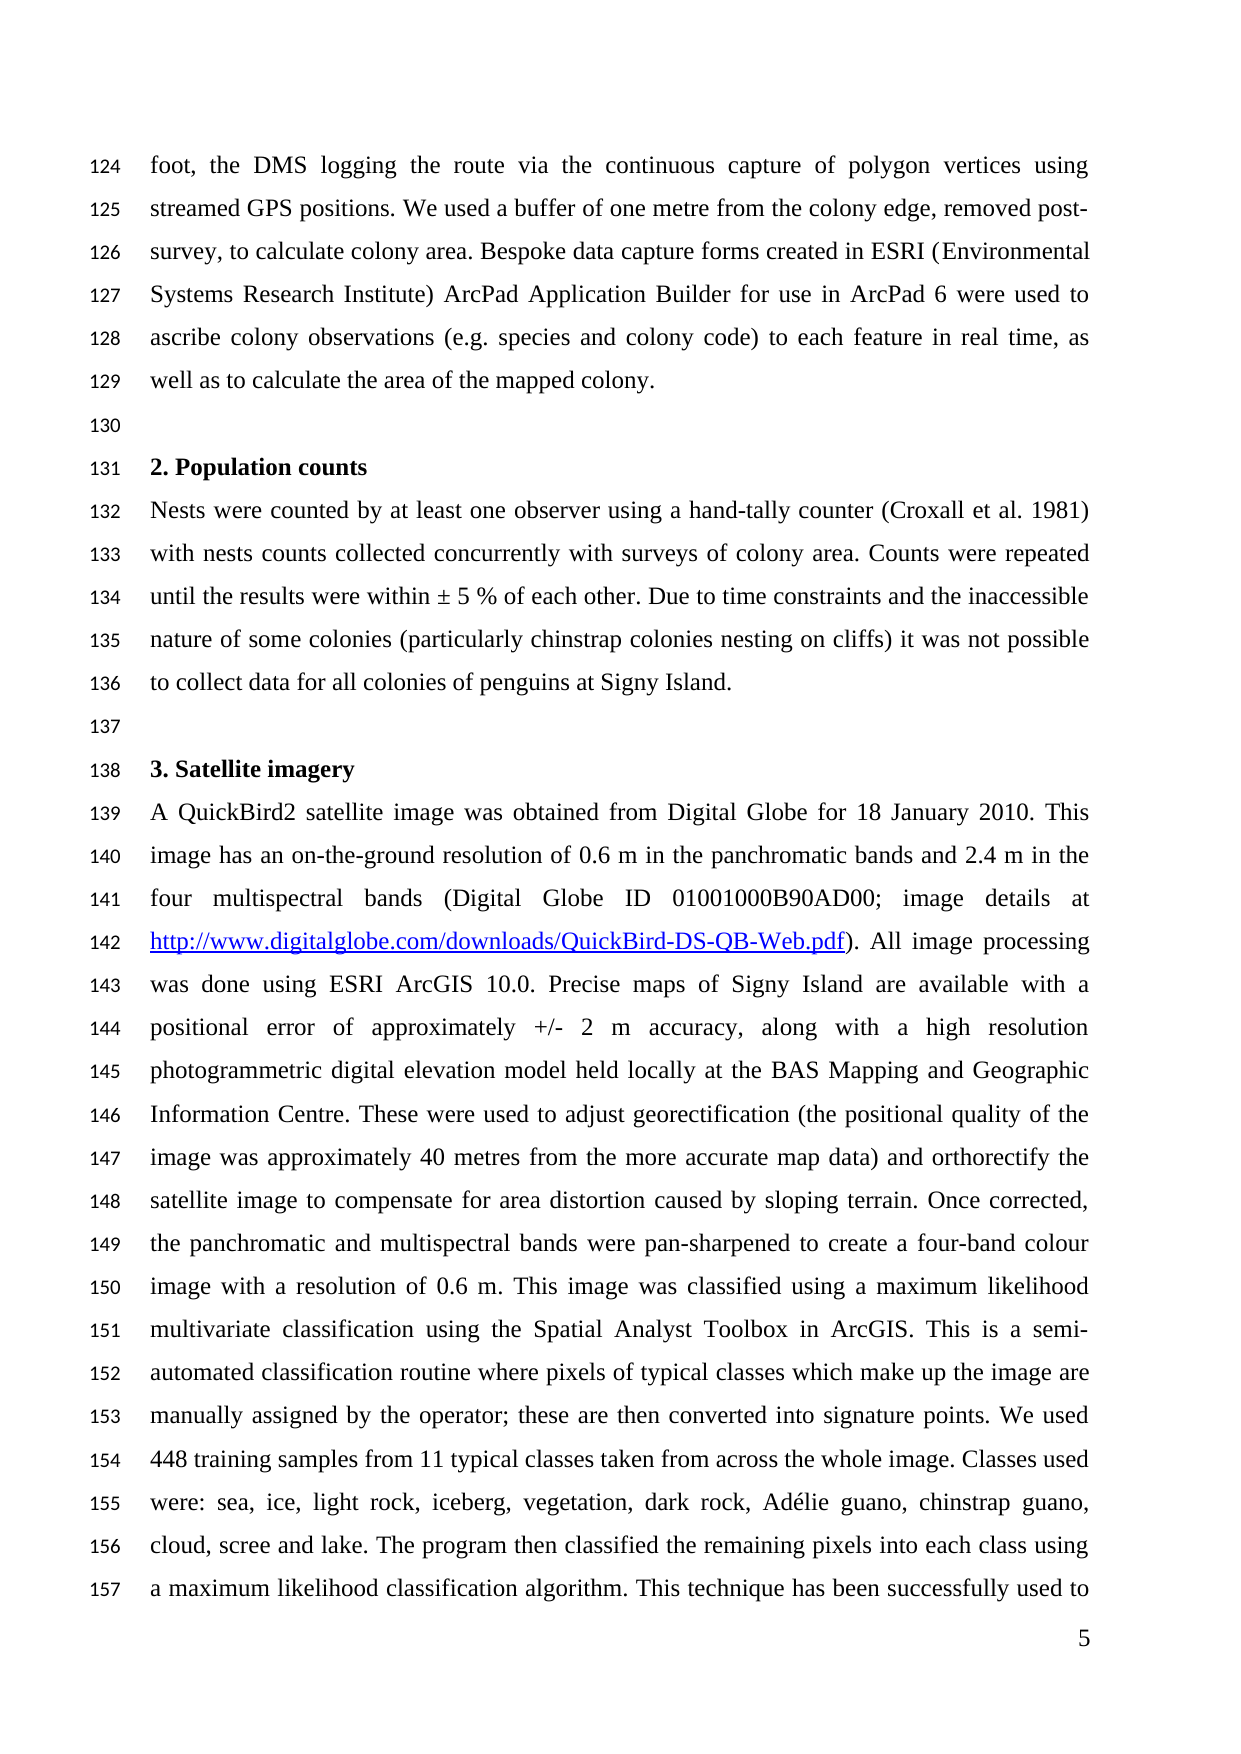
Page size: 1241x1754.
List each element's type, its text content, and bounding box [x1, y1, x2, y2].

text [150, 150, 1090, 394]
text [150, 797, 1090, 1602]
text 2. Population counts [150, 452, 1090, 481]
text Nests were counted by at least one observer using a hand-tally counter (Croxall et al. 1981) with nests counts collected concurrently with surveys of colony area. Counts were repeated until the results were within ± 5 % of each other. Due to time constraints and the inaccessible nature of some colonies (particularly chinstrap colonies nesting on cliffs) it was not possible to collect data for all colonies of penguins at Signy Island. [150, 495, 1090, 696]
text 3. Satellite imagery [150, 754, 1090, 782]
